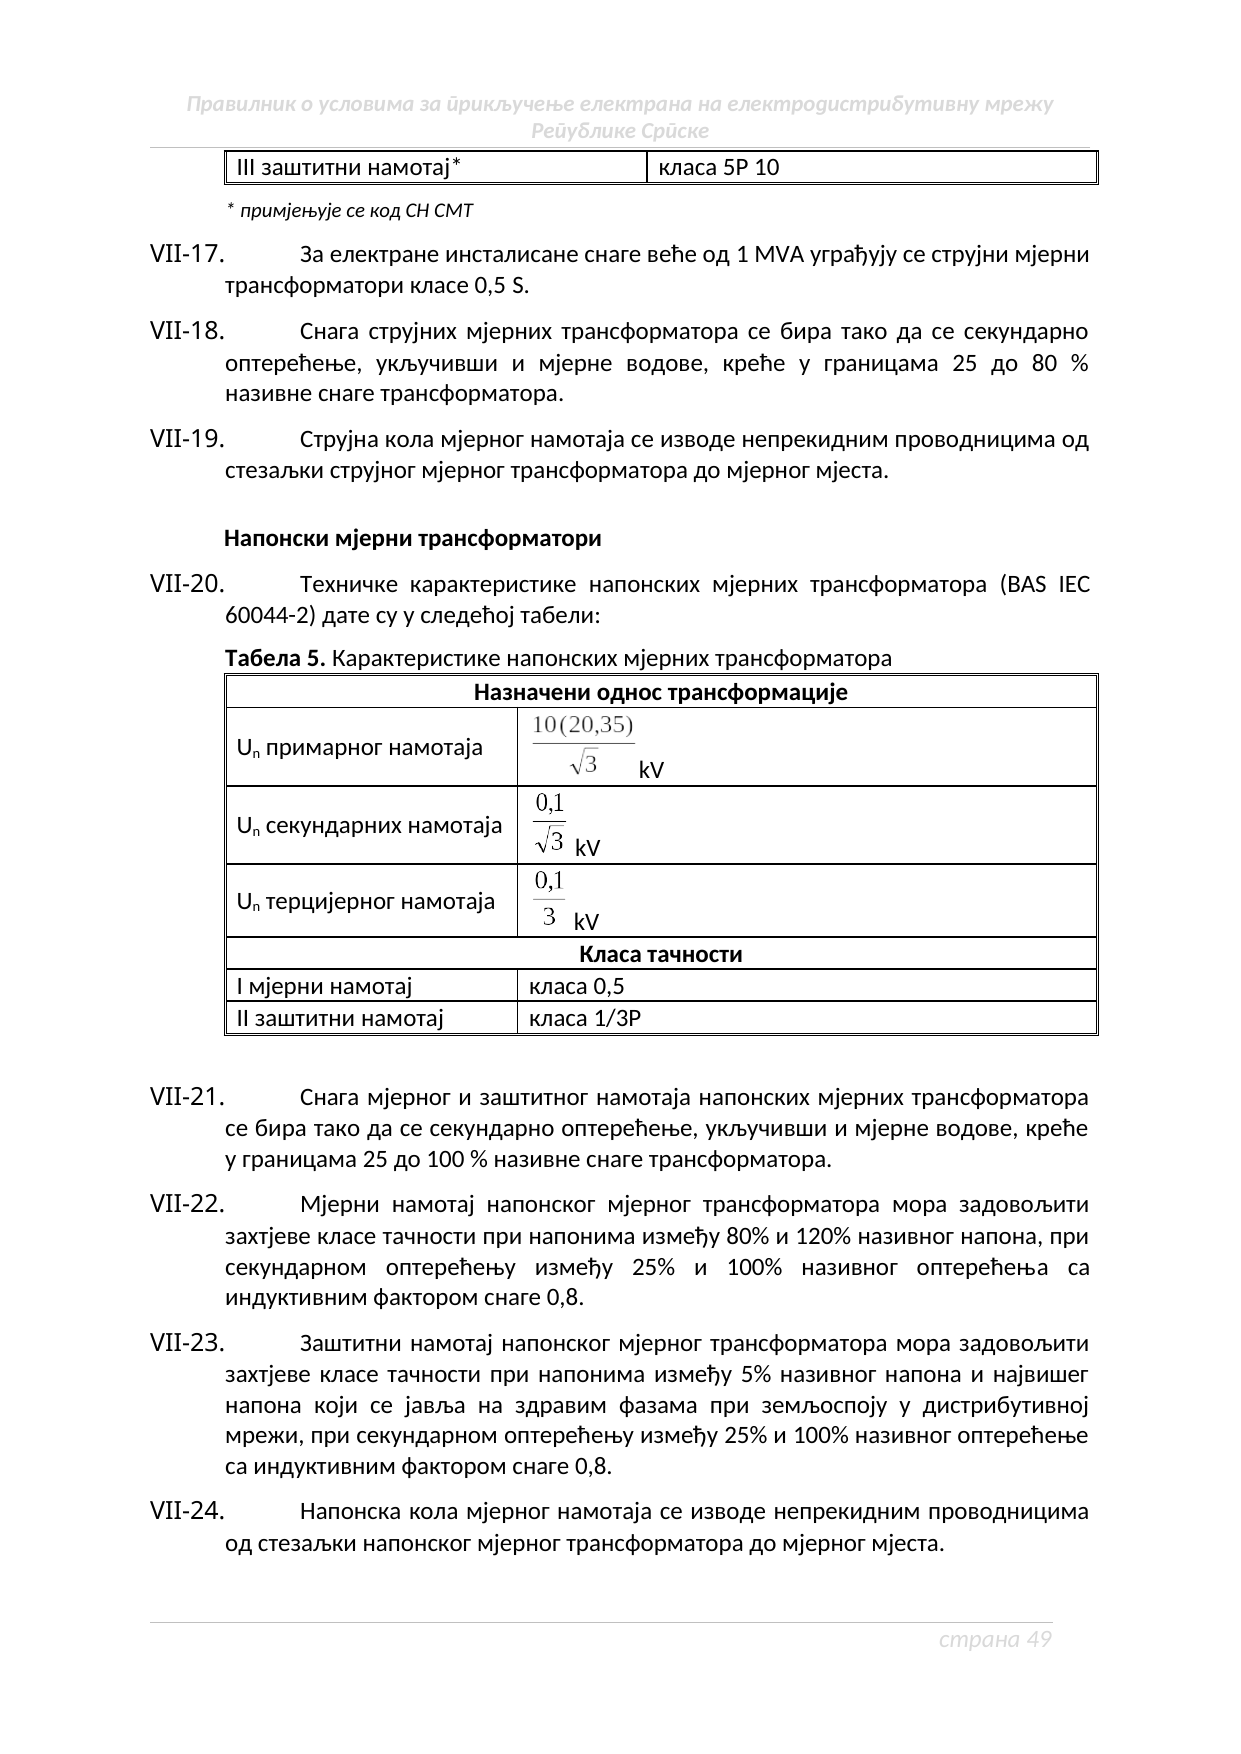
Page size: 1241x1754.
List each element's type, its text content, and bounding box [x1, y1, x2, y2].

table_cell kV [518, 865, 1096, 936]
list Напонска кола мјерног намотаја се изводе непрекидним проводницима од стезаљки напонског мјерног трансформатора до мјерног мјеста. [150, 1493, 1090, 1557]
list Мјерни намотај напонског мјерног трансформатора мора задовољити захтјеве класе тачности при напонима између 80% и 120% називног напона, при секундарном оптерећењу између 25% и 100% називног оптерећењa са индуктивним фактором снаге 0,8. [150, 1186, 1090, 1312]
table_cell класа 5P 10 [648, 152, 1096, 182]
list Снага мјерног и заштитног намотаја напонских мјерних трансформатора се бира тако да се секундарно оптерећење, укључивши и мјерне водове, креће у границама 25 до 100 % називне снаге трансформатора. [150, 1078, 1090, 1174]
table_cell Класа тачности [227, 938, 1096, 968]
table_cell класа 0,5 [518, 970, 1096, 1000]
table_cell I мјерни намотај [227, 970, 517, 1000]
list Техничке карактеристике напонских мјерних трансформатора (BAS IEC 60044-2) дате су у следећој табели: [150, 565, 1090, 630]
list Заштитни намотај напонског мјерног трансформатора мора задовољити захтјеве класе тачности при напонима између 5% називног напона и највишег напона који се јавља на здравим фазама при земљоспоју у дистрибутивној мрежи, при секундарном оптерећењу између 25% и 100% називног оптерећење са индуктивним фактором снаге 0,8. [150, 1324, 1090, 1480]
table_cell Un терцијерног намотаја [227, 865, 517, 936]
text * примјењује се код СН СМТ [150, 198, 1090, 223]
table_cell II заштитни намотај [227, 1002, 517, 1032]
subtitle Напонски мјерни трансформатори [224, 522, 1090, 553]
table_cell III заштитни намотај* [227, 152, 646, 182]
list Струјна кола мјерног намотаја се изводе непрекидним проводницима од стезаљки струјног мјерног трансформатора до мјерног мјеста. [150, 420, 1090, 485]
table_cell Un примарног намотаја [227, 708, 517, 785]
table_cell kV [518, 787, 1096, 863]
table_cell kV [518, 708, 1096, 785]
table_header Назначени однос трансформације [227, 676, 1096, 707]
table_cell Un секундарних намотаја [227, 787, 517, 863]
table_cell класа 1/3P [518, 1002, 1096, 1032]
list Снага струјних мјерних трансформатора се бира тако да се секундарно оптерећење, укључивши и мјерне водове, креће у границама 25 до 80 % називне снаге трансформатора. [150, 313, 1090, 408]
text Табела 5. Карактеристике напонских мјерних трансформатора [150, 642, 1090, 673]
list За електране инсталисане снаге веће од 1 MVA уграђују се струјни мјерни трансформатори класе 0,5 S. [150, 236, 1090, 300]
